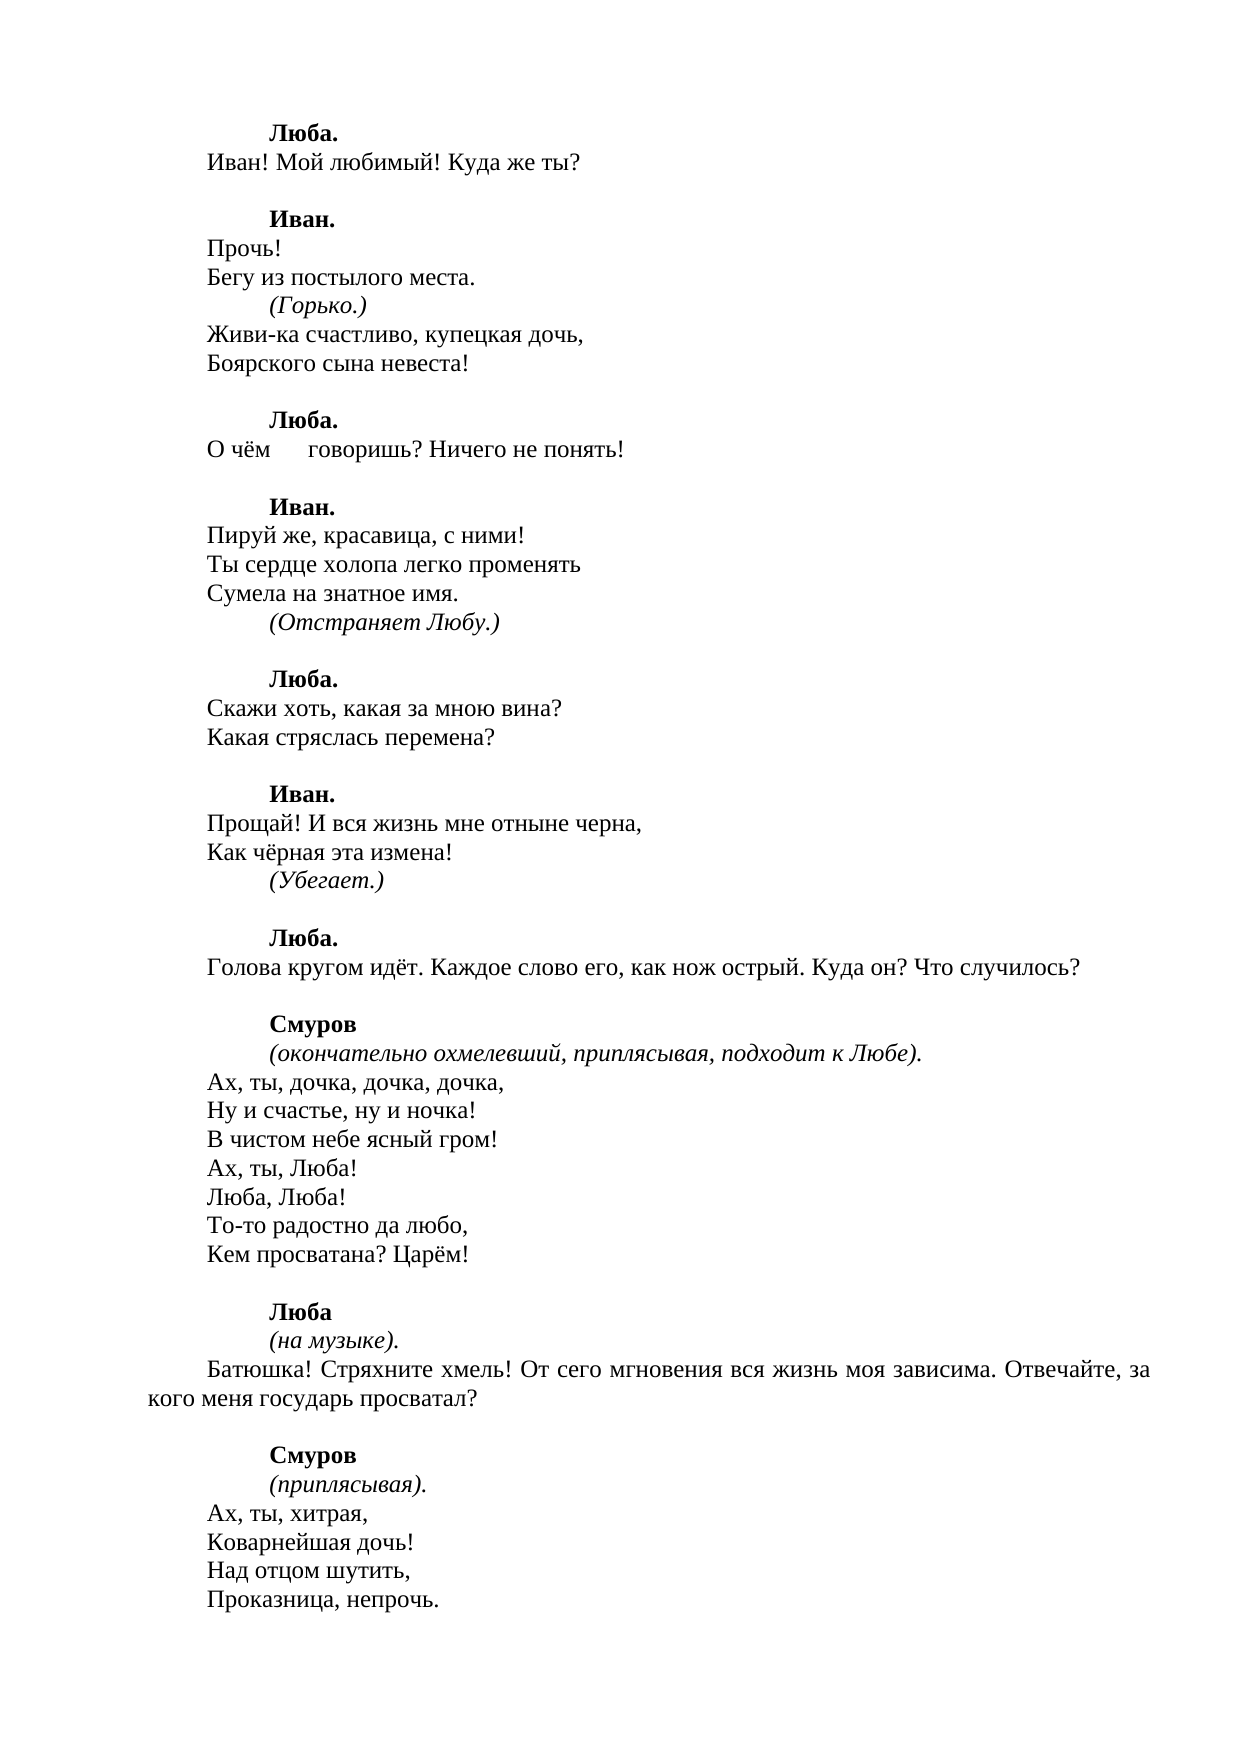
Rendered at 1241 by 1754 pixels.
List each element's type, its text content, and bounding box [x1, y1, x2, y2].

text Люба. [148, 406, 1152, 434]
text В чистом небе ясный гром! [148, 1124, 1152, 1153]
text (Горько.) [148, 291, 1152, 319]
text Люба. [148, 923, 1152, 952]
text Пируй же, красавица, с ними! [148, 521, 1152, 549]
text Люба. [148, 118, 1152, 147]
text Над отцом шутить, [148, 1556, 1152, 1584]
text Голова кругом идёт. Каждое слово его, как нож острый. Куда он? Что случилось? [148, 952, 1152, 981]
text Ну и счастье, ну и ночка! [148, 1096, 1152, 1124]
text (на музыке). [148, 1326, 1152, 1354]
text Смуров [148, 1009, 1152, 1038]
text Живи-ка счастливо, купецкая дочь, [148, 319, 1152, 348]
text Смуров [148, 1441, 1152, 1469]
text Люба. [148, 664, 1152, 693]
text Ах, ты, хитрая, [148, 1498, 1152, 1527]
text (Убегает.) [148, 866, 1152, 894]
text (приплясывая). [148, 1469, 1152, 1498]
text Ах, ты, Люба! [148, 1153, 1152, 1182]
text Ты сердце холопа легко променять [148, 549, 1152, 578]
text (Отстраняет Любу.) [148, 607, 1152, 636]
text Коварнейшая дочь! [148, 1527, 1152, 1556]
text Как чёрная эта измена! [148, 837, 1152, 866]
text Ах, ты, дочка, дочка, дочка, [148, 1067, 1152, 1096]
text То-то радостно да любо, [148, 1211, 1152, 1239]
text Скажи хоть, какая за мною вина? [148, 693, 1152, 722]
text (окончательно охмелевший, приплясывая, подходит к Любе). [148, 1038, 1152, 1067]
text Боярского сына невеста! [148, 348, 1152, 377]
text Проказница, непрочь. [148, 1584, 1152, 1613]
text Прочь! [148, 233, 1152, 262]
text Иван! Мой любимый! Куда же ты? [148, 147, 1152, 176]
text Прощай! И вся жизнь мне отныне черна, [148, 808, 1152, 837]
text Люба, Люба! [148, 1182, 1152, 1211]
text Кем просватана? Царём! [148, 1239, 1152, 1268]
text Иван. [148, 779, 1152, 808]
text Какая стряслась перемена? [148, 722, 1152, 751]
text Сумела на знатное имя. [148, 578, 1152, 607]
text О чём говоришь? Ничего не понять! [148, 434, 1152, 463]
text Батюшка! Стряхните хмель! От сего мгновения вся жизнь моя зависима. Отвечайте, за кого меня государь просватал? [148, 1354, 1152, 1412]
text Иван. [148, 492, 1152, 521]
text Люба [148, 1297, 1152, 1326]
text Иван. [148, 204, 1152, 233]
text Бегу из постылого места. [148, 262, 1152, 291]
